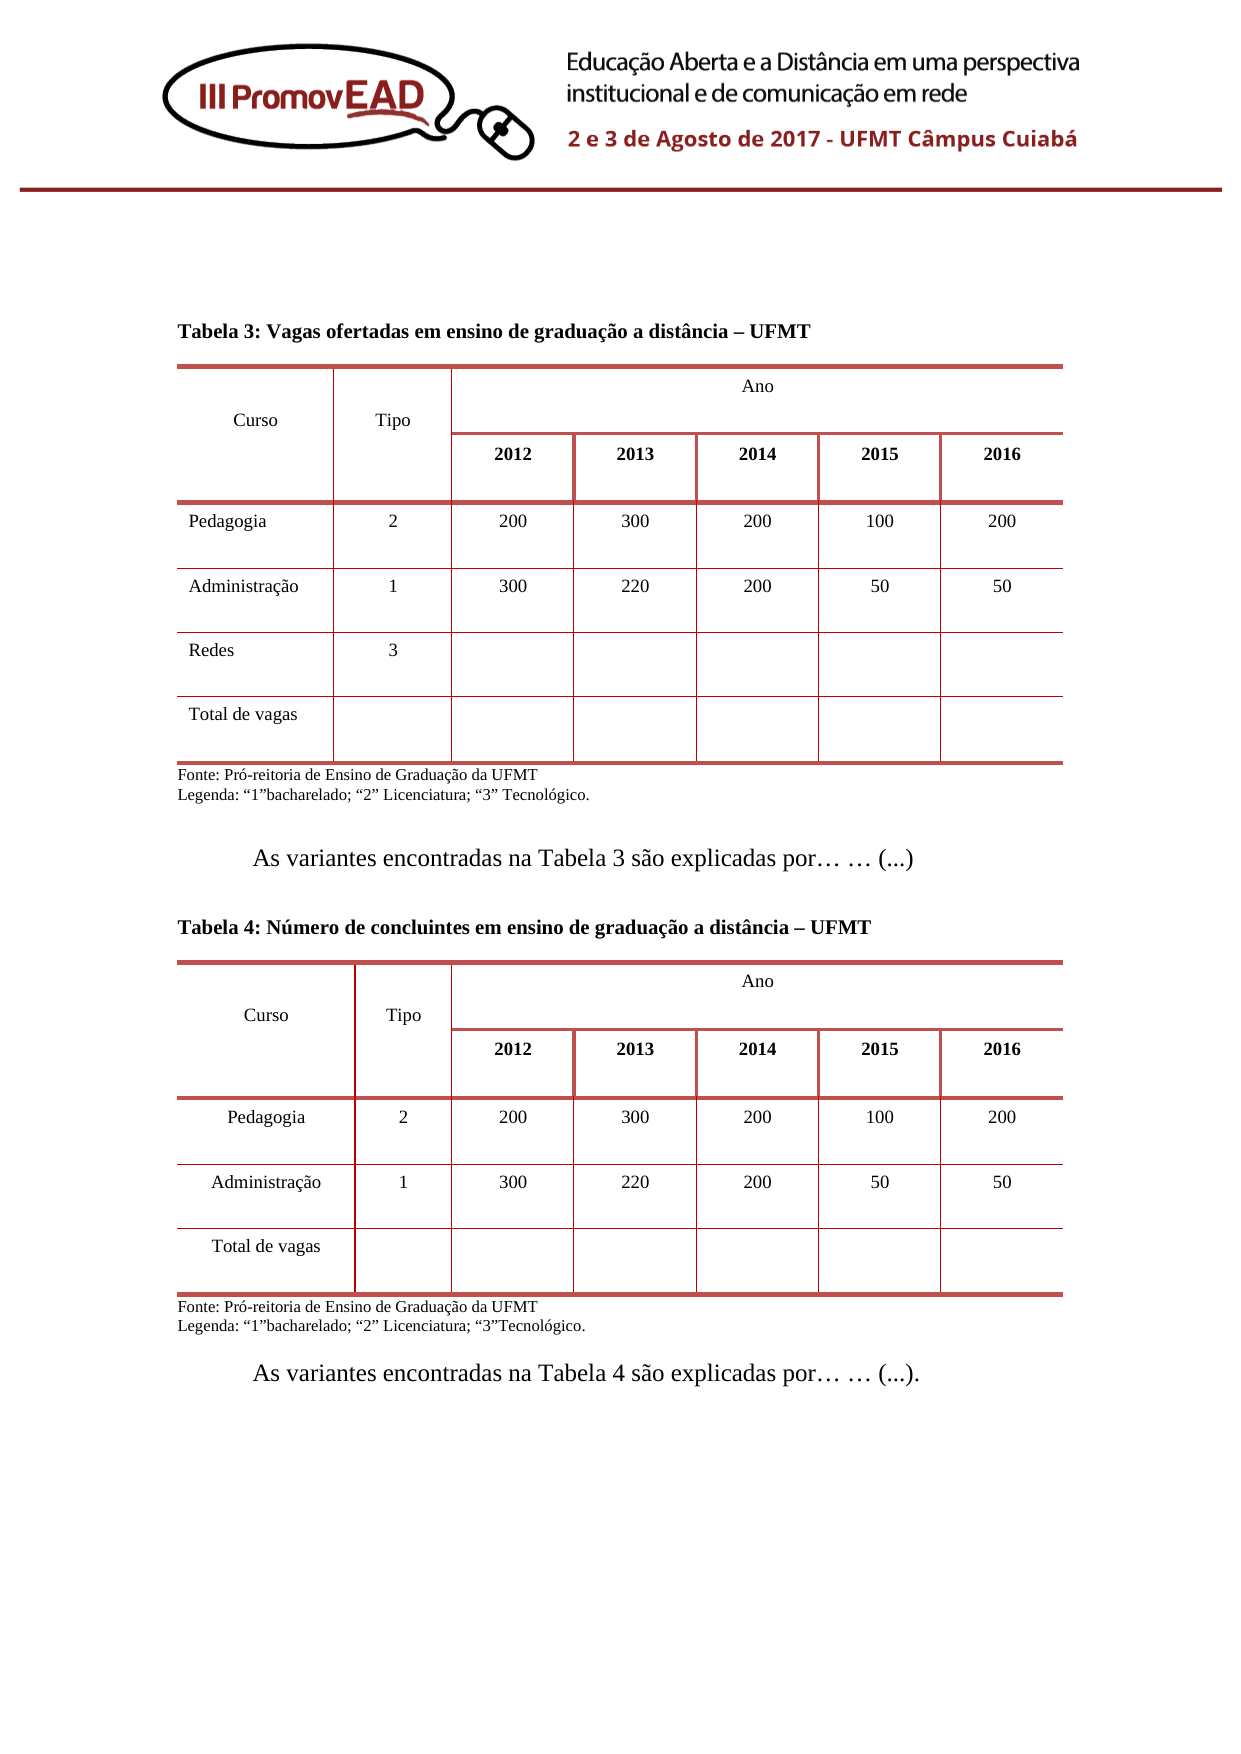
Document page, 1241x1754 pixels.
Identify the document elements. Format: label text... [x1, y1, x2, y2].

text Tabela 4: Número de concluintes em ensino de graduação a distância – UFMT [177, 915, 1063, 939]
table_header Ano [452, 369, 1063, 432]
table_cell 1 [334, 569, 451, 632]
table_cell 300 [574, 505, 696, 568]
table_cell [452, 633, 573, 696]
table_cell 2014 [698, 435, 817, 500]
text As variantes encontradas na Tabela 4 são explicadas por… … (...). [177, 1358, 1063, 1387]
table_cell 220 [574, 569, 696, 632]
table_cell Administração [177, 569, 333, 632]
table_cell 300 [452, 1165, 573, 1228]
table_cell Administração [177, 1165, 354, 1228]
text Fonte: Pró-reitoria de Ensino de Graduação da UFMT [177, 765, 1063, 784]
table_cell 2012 [452, 435, 572, 500]
table_cell 2 [334, 505, 451, 568]
table_cell 50 [819, 1165, 940, 1228]
table_cell [452, 697, 573, 761]
table_cell Pedagogia [177, 505, 333, 568]
table_cell 2016 [942, 435, 1063, 500]
table_cell [697, 1229, 818, 1292]
table_cell Redes [177, 633, 333, 696]
table_cell 100 [819, 1100, 940, 1163]
table_cell 200 [697, 1165, 818, 1228]
table_cell 2013 [576, 1031, 695, 1096]
table_cell 50 [941, 569, 1063, 632]
table_cell [452, 1229, 573, 1292]
table_cell 2015 [820, 435, 939, 500]
table_cell 2015 [820, 1031, 939, 1096]
table_cell [819, 1229, 940, 1292]
table_cell [334, 697, 451, 761]
table_cell Pedagogia [177, 1100, 354, 1163]
table_cell [941, 633, 1063, 696]
text Legenda: “1”bacharelado; “2” Licenciatura; “3” Tecnológico. [177, 784, 1063, 803]
table_cell 200 [941, 1100, 1063, 1163]
table_header Ano [452, 965, 1063, 1028]
table_cell [941, 697, 1063, 761]
text As variantes encontradas na Tabela 3 são explicadas por… … (...) [177, 843, 1063, 872]
table_cell 300 [574, 1100, 696, 1163]
table_cell [819, 697, 940, 761]
text Tabela 3: Vagas ofertadas em ensino de graduação a distância – UFMT [177, 319, 1063, 343]
table_cell [574, 633, 696, 696]
table_cell 2012 [452, 1031, 572, 1096]
table_cell 2 [356, 1100, 451, 1163]
table_cell 200 [697, 1100, 818, 1163]
table_cell 50 [941, 1165, 1063, 1228]
table_cell 1 [356, 1165, 451, 1228]
table_cell 2013 [576, 435, 695, 500]
picture [0, 3, 1241, 205]
table_cell 200 [941, 505, 1063, 568]
table_cell [941, 1229, 1063, 1292]
table_cell [574, 697, 696, 761]
table_cell 300 [452, 569, 573, 632]
table_header Tipo [334, 369, 451, 500]
table_cell [697, 697, 818, 761]
table_cell 200 [452, 505, 573, 568]
table_cell 200 [697, 505, 818, 568]
table_header Curso [177, 965, 354, 1096]
table_header Curso [177, 369, 333, 500]
table_cell 220 [574, 1165, 696, 1228]
table_cell 2016 [942, 1031, 1063, 1096]
table_cell [697, 633, 818, 696]
table_cell 3 [334, 633, 451, 696]
table_cell Total de vagas [177, 697, 333, 761]
table_cell [819, 633, 940, 696]
table_cell [574, 1229, 696, 1292]
table_cell [356, 1229, 451, 1292]
table_cell Total de vagas [177, 1229, 354, 1292]
table_cell 100 [819, 505, 940, 568]
table_header Tipo [356, 965, 451, 1096]
table_cell 50 [819, 569, 940, 632]
table_cell 2014 [698, 1031, 817, 1096]
table_cell 200 [697, 569, 818, 632]
table_cell 200 [452, 1100, 573, 1163]
text Fonte: Pró-reitoria de Ensino de Graduação da UFMT [177, 1297, 1063, 1316]
text Legenda: “1”bacharelado; “2” Licenciatura; “3”Tecnológico. [177, 1316, 1063, 1335]
